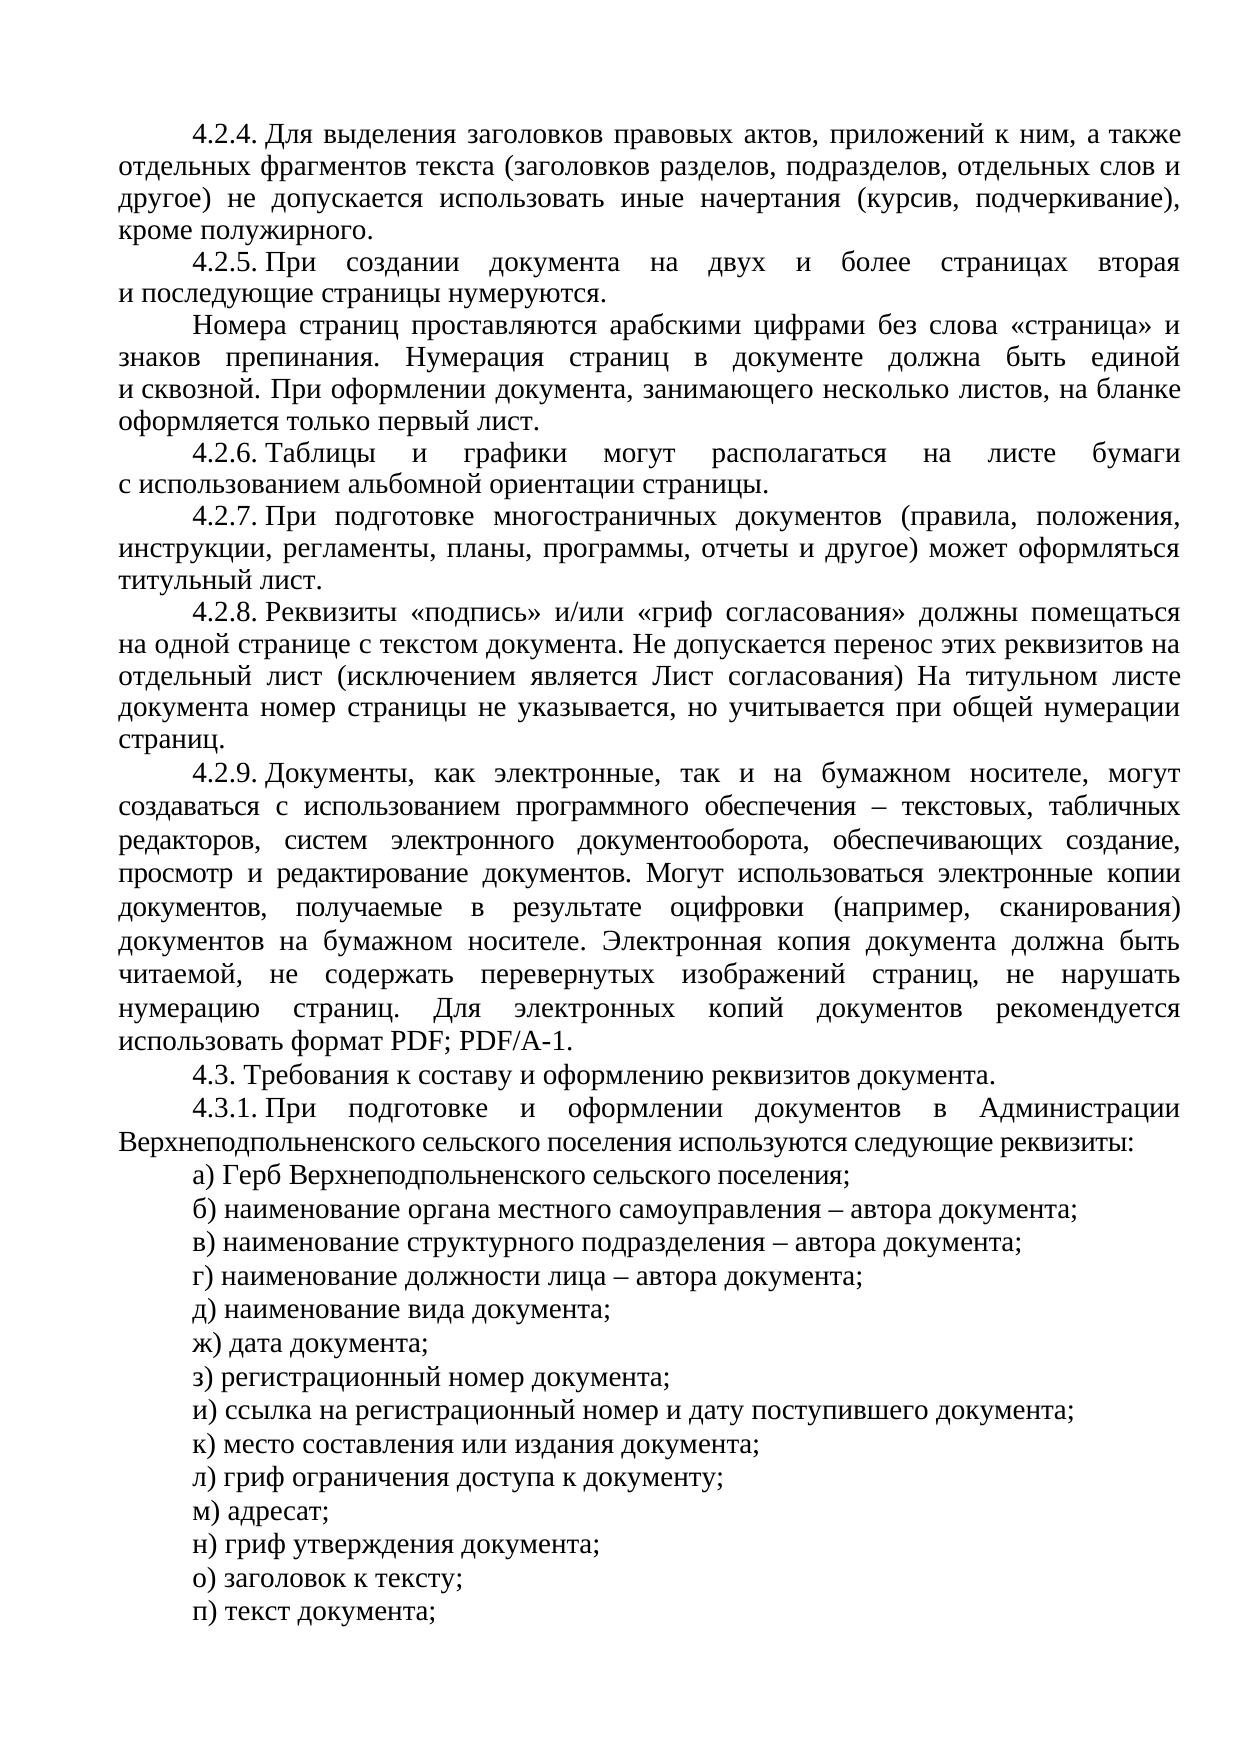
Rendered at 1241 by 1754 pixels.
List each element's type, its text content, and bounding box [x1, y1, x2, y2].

text л) гриф ограничения доступа к документу; [118, 1459, 1181, 1493]
text м) адресат; [118, 1493, 1181, 1526]
text и) ссылка на регистрационный номер и дату поступившего документа; [118, 1392, 1181, 1426]
text Номера страниц проставляются арабскими цифрами без слова «страница» и знаков препинания. Нумерация страниц в документе должна быть единой и сквозной. При оформлении документа, занимающего несколько листов, на бланке оформляется только первый лист. [118, 309, 1181, 437]
text 4.3. Требования к составу и оформлению реквизитов документа. [118, 1057, 1181, 1090]
text а) Герб Верхнеподпольненского сельского поселения; [118, 1157, 1181, 1191]
text 4.2.9. Документы, как электронные, так и на бумажном носителе, могут создаваться с использованием программного обеспечения – текстовых, табличных редакторов, систем электронного документооборота, обеспечивающих создание, просмотр и редактирование документов. Могут использоваться электронные копии документов, получаемые в результате оцифровки (например, сканирования) документов на бумажном носителе. Электронная копия документа должна быть читаемой, не содержать перевернутых изображений страниц, не нарушать нумерацию страниц. Для электронных копий документов рекомендуется использовать формат PDF; PDF/А-1. [118, 755, 1181, 1057]
text б) наименование органа местного самоуправления – автора документа; [118, 1191, 1181, 1224]
text 4.2.7. При подготовке многостраничных документов (правила, положения, инструкции, регламенты, планы, программы, отчеты и другое) может оформляться титульный лист. [118, 500, 1181, 596]
text 4.3.1. При подготовке и оформлении документов в Администрации Верхнеподпольненского сельского поселения используются следующие реквизиты: [118, 1090, 1181, 1157]
text 4.2.6. Таблицы и графики могут располагаться на листе бумаги с использованием альбомной ориентации страницы. [118, 437, 1181, 500]
text о) заголовок к тексту; [118, 1560, 1181, 1593]
text в) наименование структурного подразделения – автора документа; [118, 1224, 1181, 1258]
text г) наименование должности лица – автора документа; [118, 1258, 1181, 1292]
text 4.2.8. Реквизиты «подпись» и/или «гриф согласования» должны помещаться на одной странице с текстом документа. Не допускается перенос этих реквизитов на отдельный лист (исключением является Лист согласования) На титульном листе документа номер страницы не указывается, но учитывается при общей нумерации страниц. [118, 596, 1181, 755]
text к) место составления или издания документа; [118, 1426, 1181, 1459]
text ж) дата документа; [118, 1325, 1181, 1359]
text з) регистрационный номер документа; [118, 1359, 1181, 1392]
text 4.2.4. Для выделения заголовков правовых актов, приложений к ним, а также отдельных фрагментов текста (заголовков разделов, подразделов, отдельных слов и другое) не допускается использовать иные начертания (курсив, подчеркивание), кроме полужирного. [118, 118, 1181, 246]
text 4.2.5. При создании документа на двух и более страницах вторая и последующие страницы нумеруются. [118, 246, 1181, 309]
text н) гриф утверждения документа; [118, 1526, 1181, 1560]
text д) наименование вида документа; [118, 1292, 1181, 1325]
text п) текст документа; [118, 1593, 1181, 1627]
